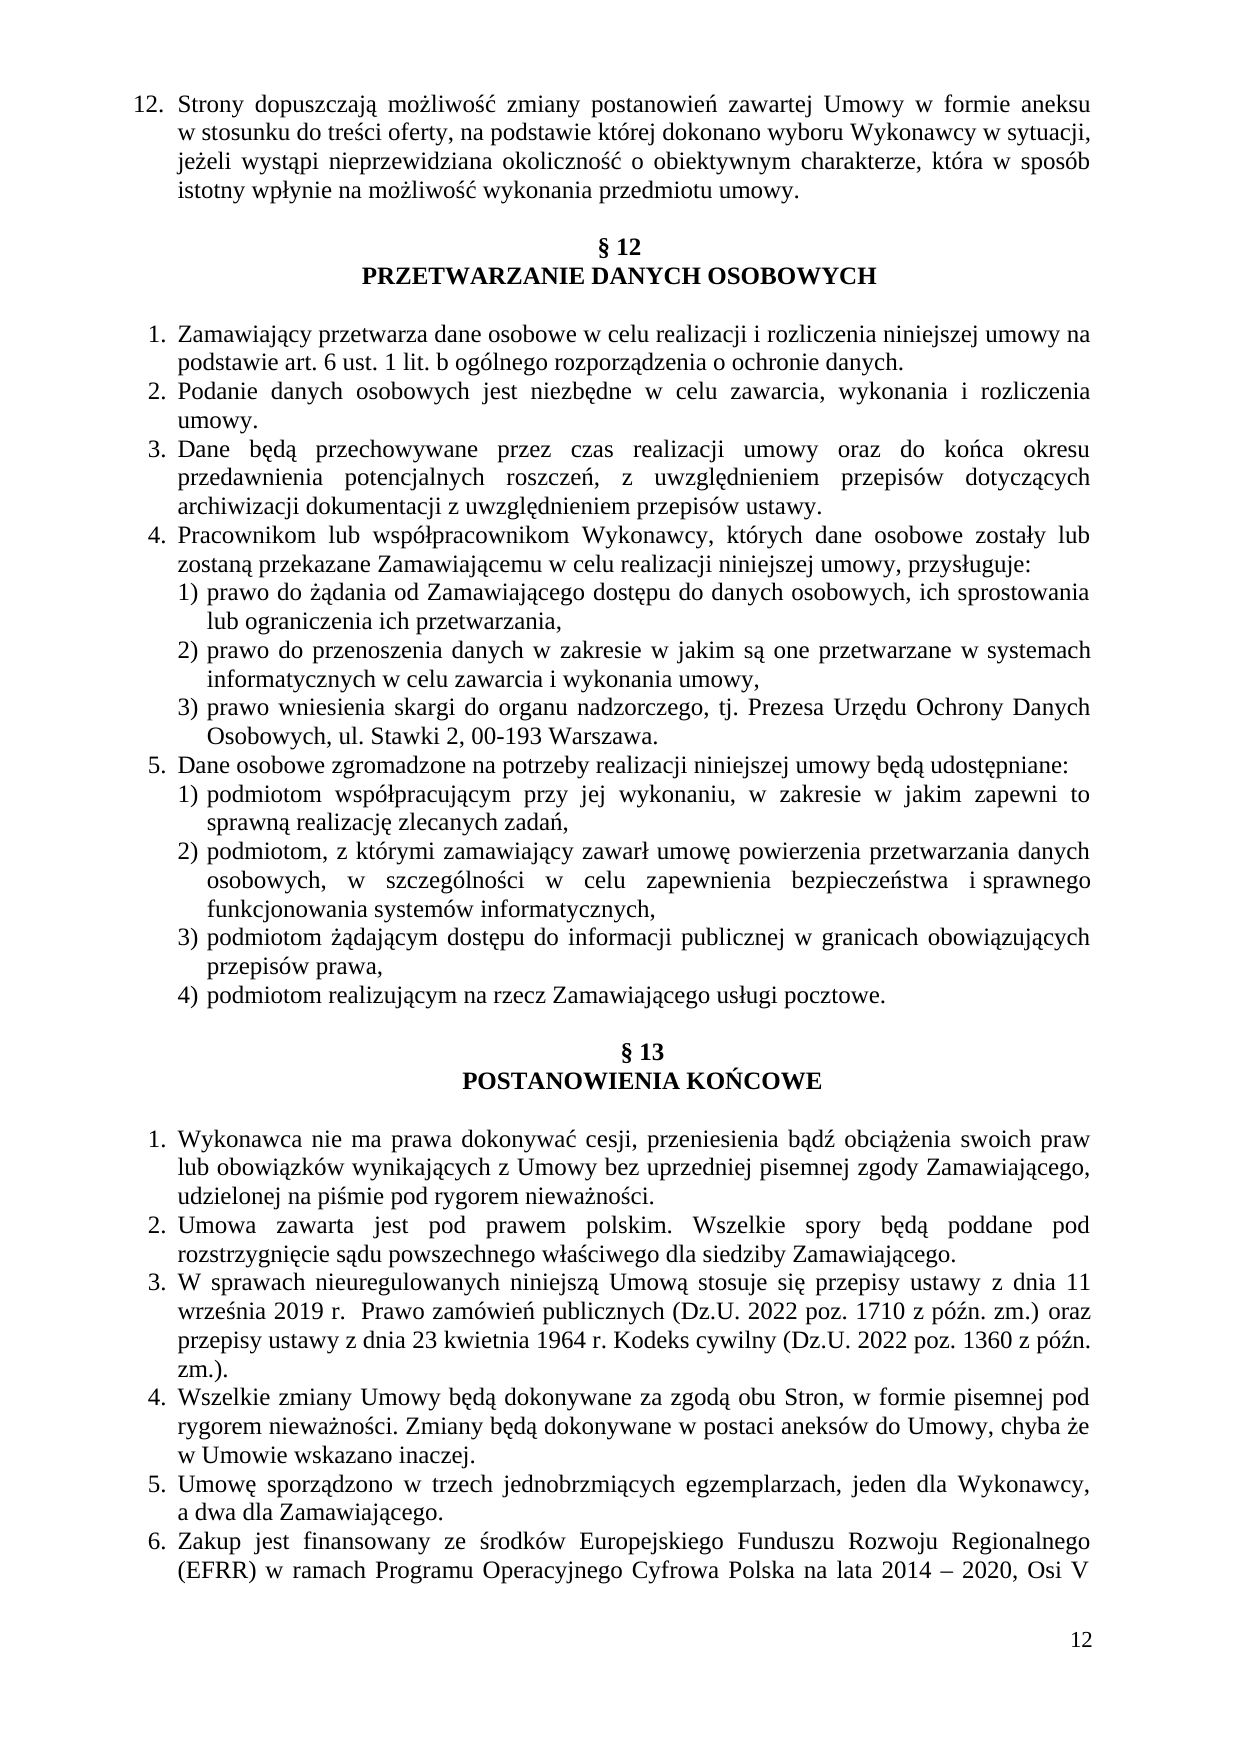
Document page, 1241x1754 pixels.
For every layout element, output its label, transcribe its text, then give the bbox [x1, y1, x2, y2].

list prawo wniesienia skargi do organu nadzorczego, tj. Prezesa Urzędu Ochrony Danych Osobowych, ul. Stawki 2, 00-193 Warszawa. [177, 692, 1091, 750]
text POSTANOWIENIA KOŃCOWE [192, 1066, 1092, 1095]
text § 12 [147, 232, 1092, 261]
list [148, 1526, 1091, 1584]
list W sprawach nieuregulowanych niniejszą Umową stosuje się przepisy ustawy z dnia 11 września 2019 r. Prawo zamówień publicznych (Dz.U. 2022 poz. 1710 z późn. zm.) oraz przepisy ustawy z dnia 23 kwietnia 1964 r. Kodeks cywilny (Dz.U. 2022 poz. 1360 z późn. zm.). [148, 1267, 1091, 1382]
list Dane osobowe zgromadzone na potrzeby realizacji niniejszej umowy będą udostępniane: [148, 750, 1091, 779]
list Umowa zawarta jest pod prawem polskim. Wszelkie spory będą poddane pod rozstrzygnięcie sądu powszechnego właściwego dla siedziby Zamawiającego. [148, 1210, 1091, 1267]
list prawo do przenoszenia danych w zakresie w jakim są one przetwarzane w systemach informatycznych w celu zawarcia i wykonania umowy, [177, 635, 1091, 692]
list Wszelkie zmiany Umowy będą dokonywane za zgodą obu Stron, w formie pisemnej pod rygorem nieważności. Zmiany będą dokonywane w postaci aneksów do Umowy, chyba że w Umowie wskazano inaczej. [148, 1382, 1091, 1469]
list Dane będą przechowywane przez czas realizacji umowy oraz do końca okresu przedawnienia potencjalnych roszczeń, z uwzględnieniem przepisów dotyczących archiwizacji dokumentacji z uwzględnieniem przepisów ustawy. [148, 434, 1091, 520]
list podmiotom, z którymi zamawiający zawarł umowę powierzenia przetwarzania danych osobowych, w szczególności w celu zapewnienia bezpieczeństwa i sprawnego funkcjonowania systemów informatycznych, [177, 836, 1091, 922]
list Pracownikom lub współpracownikom Wykonawcy, których dane osobowe zostały lub zostaną przekazane Zamawiającemu w celu realizacji niniejszej umowy, przysługuje: [148, 520, 1091, 577]
list podmiotom realizującym na rzecz Zamawiającego usługi pocztowe. [177, 980, 1091, 1009]
list Podanie danych osobowych jest niezbędne w celu zawarcia, wykonania i rozliczenia umowy. [148, 376, 1091, 434]
list prawo do żądania od Zamawiającego dostępu do danych osobowych, ich sprostowania lub ograniczenia ich przetwarzania, [177, 577, 1091, 635]
list Strony dopuszczają możliwość zmiany postanowień zawartej Umowy w formie aneksu w stosunku do treści oferty, na podstawie której dokonano wyboru Wykonawcy w sytuacji, jeżeli wystąpi nieprzewidziana okoliczność o obiektywnym charakterze, która w sposób istotny wpłynie na możliwość wykonania przedmiotu umowy. [133, 89, 1091, 204]
list Umowę sporządzono w trzech jednobrzmiących egzemplarzach, jeden dla Wykonawcy, a dwa dla Zamawiającego. [148, 1469, 1091, 1526]
list podmiotom żądającym dostępu do informacji publicznej w granicach obowiązujących przepisów prawa, [177, 922, 1091, 980]
list Zamawiający przetwarza dane osobowe w celu realizacji i rozliczenia niniejszej umowy na podstawie art. 6 ust. 1 lit. b ogólnego rozporządzenia o ochronie danych. [148, 319, 1091, 376]
list Wykonawca nie ma prawa dokonywać cesji, przeniesienia bądź obciążenia swoich praw lub obowiązków wynikających z Umowy bez uprzedniej pisemnej zgody Zamawiającego, udzielonej na piśmie pod rygorem nieważności. [148, 1124, 1091, 1210]
text § 13 [192, 1037, 1092, 1066]
list podmiotom współpracującym przy jej wykonaniu, w zakresie w jakim zapewni to sprawną realizację zlecanych zadań, [177, 779, 1091, 836]
text PRZETWARZANIE DANYCH OSOBOWYCH [147, 261, 1092, 290]
